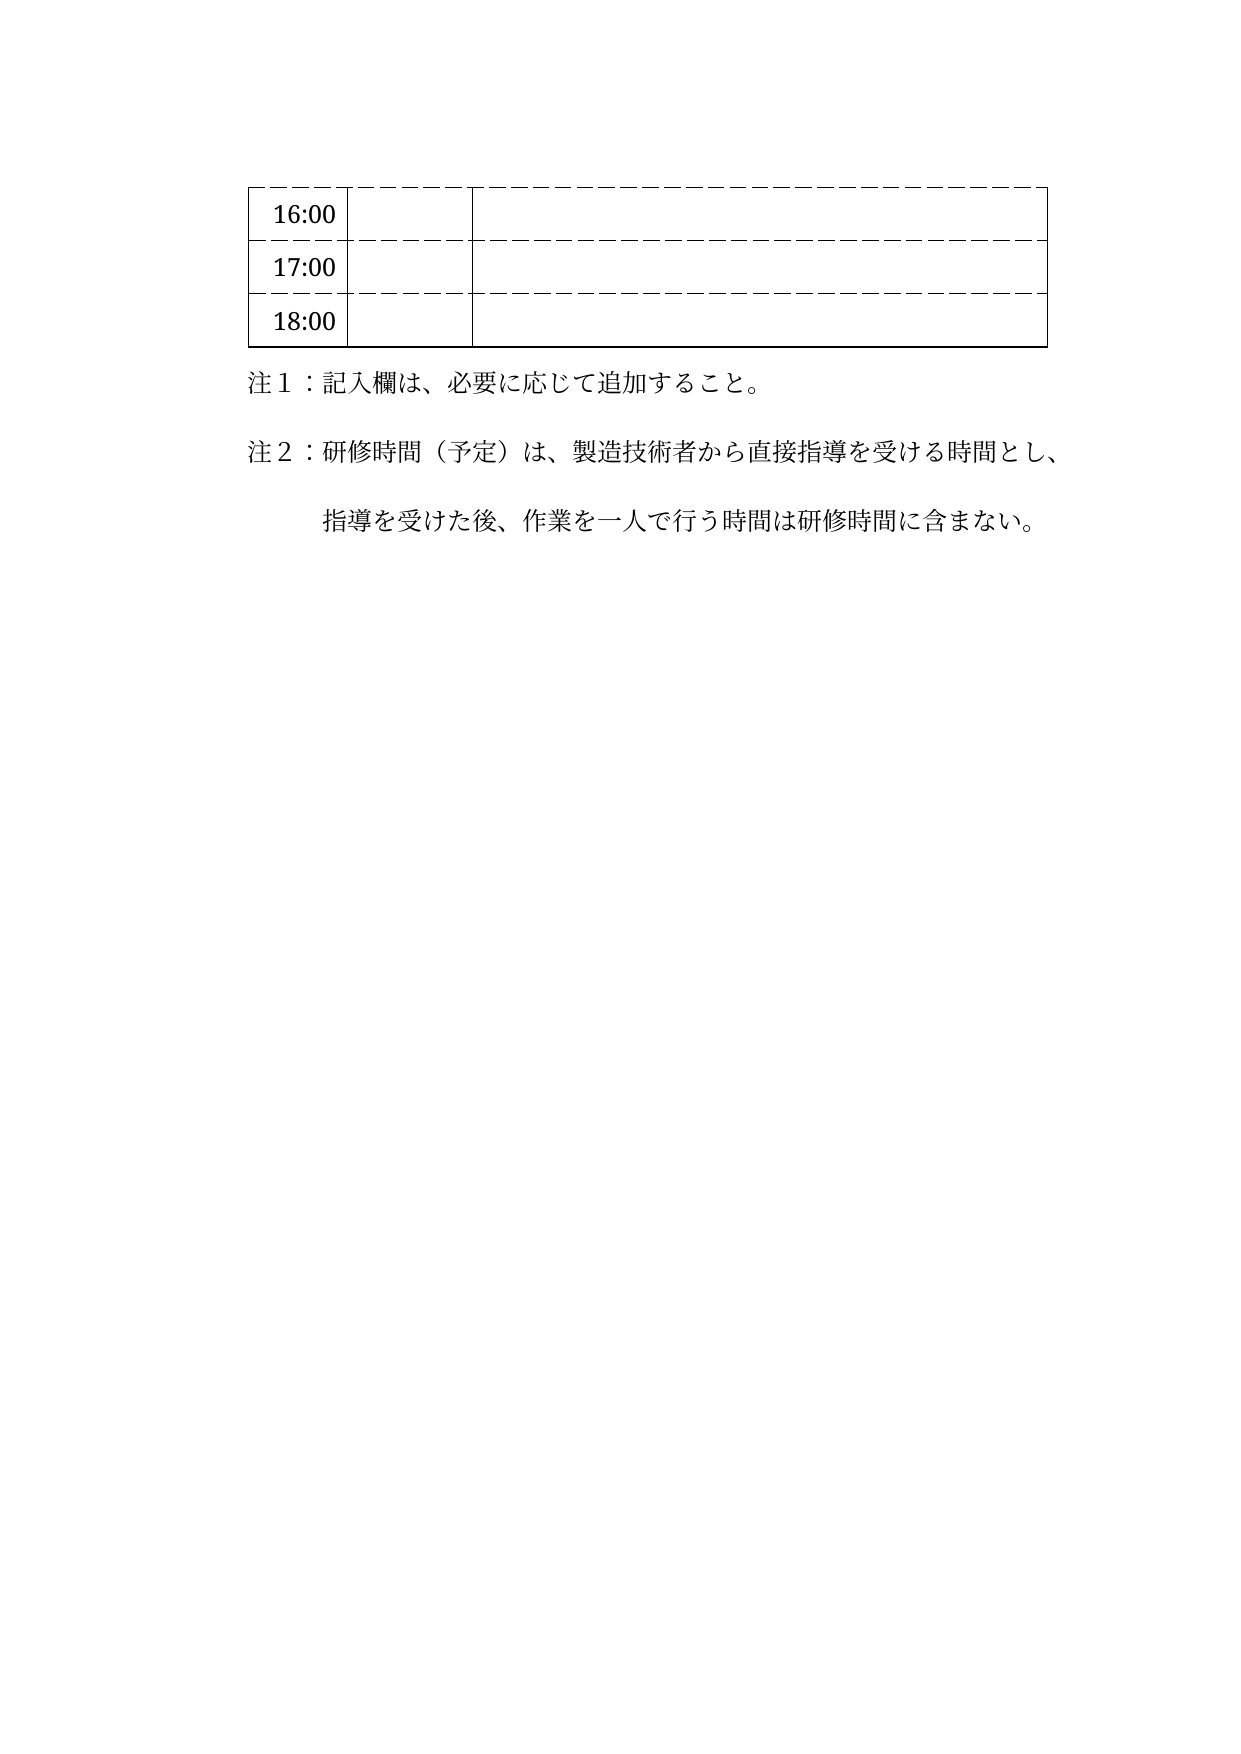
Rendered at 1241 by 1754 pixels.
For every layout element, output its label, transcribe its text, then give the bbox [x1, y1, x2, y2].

text 指導を受けた後、作業を一人で行う時間は研修時間に含まない。 [148, 485, 1110, 554]
table_cell 18:00 [249, 293, 347, 346]
table_cell 17:00 [249, 240, 347, 293]
table_cell [348, 187, 472, 240]
table_cell [473, 240, 1047, 293]
table_cell [473, 293, 1047, 346]
table_cell [348, 293, 472, 346]
table_cell [473, 187, 1047, 240]
table_cell [348, 240, 472, 293]
table_cell 16:00 [249, 187, 347, 240]
text 注１：記入欄は、必要に応じて追加すること。 [148, 347, 1110, 416]
text 注２：研修時間（予定）は、製造技術者から直接指導を受ける時間とし、 [148, 416, 1110, 485]
